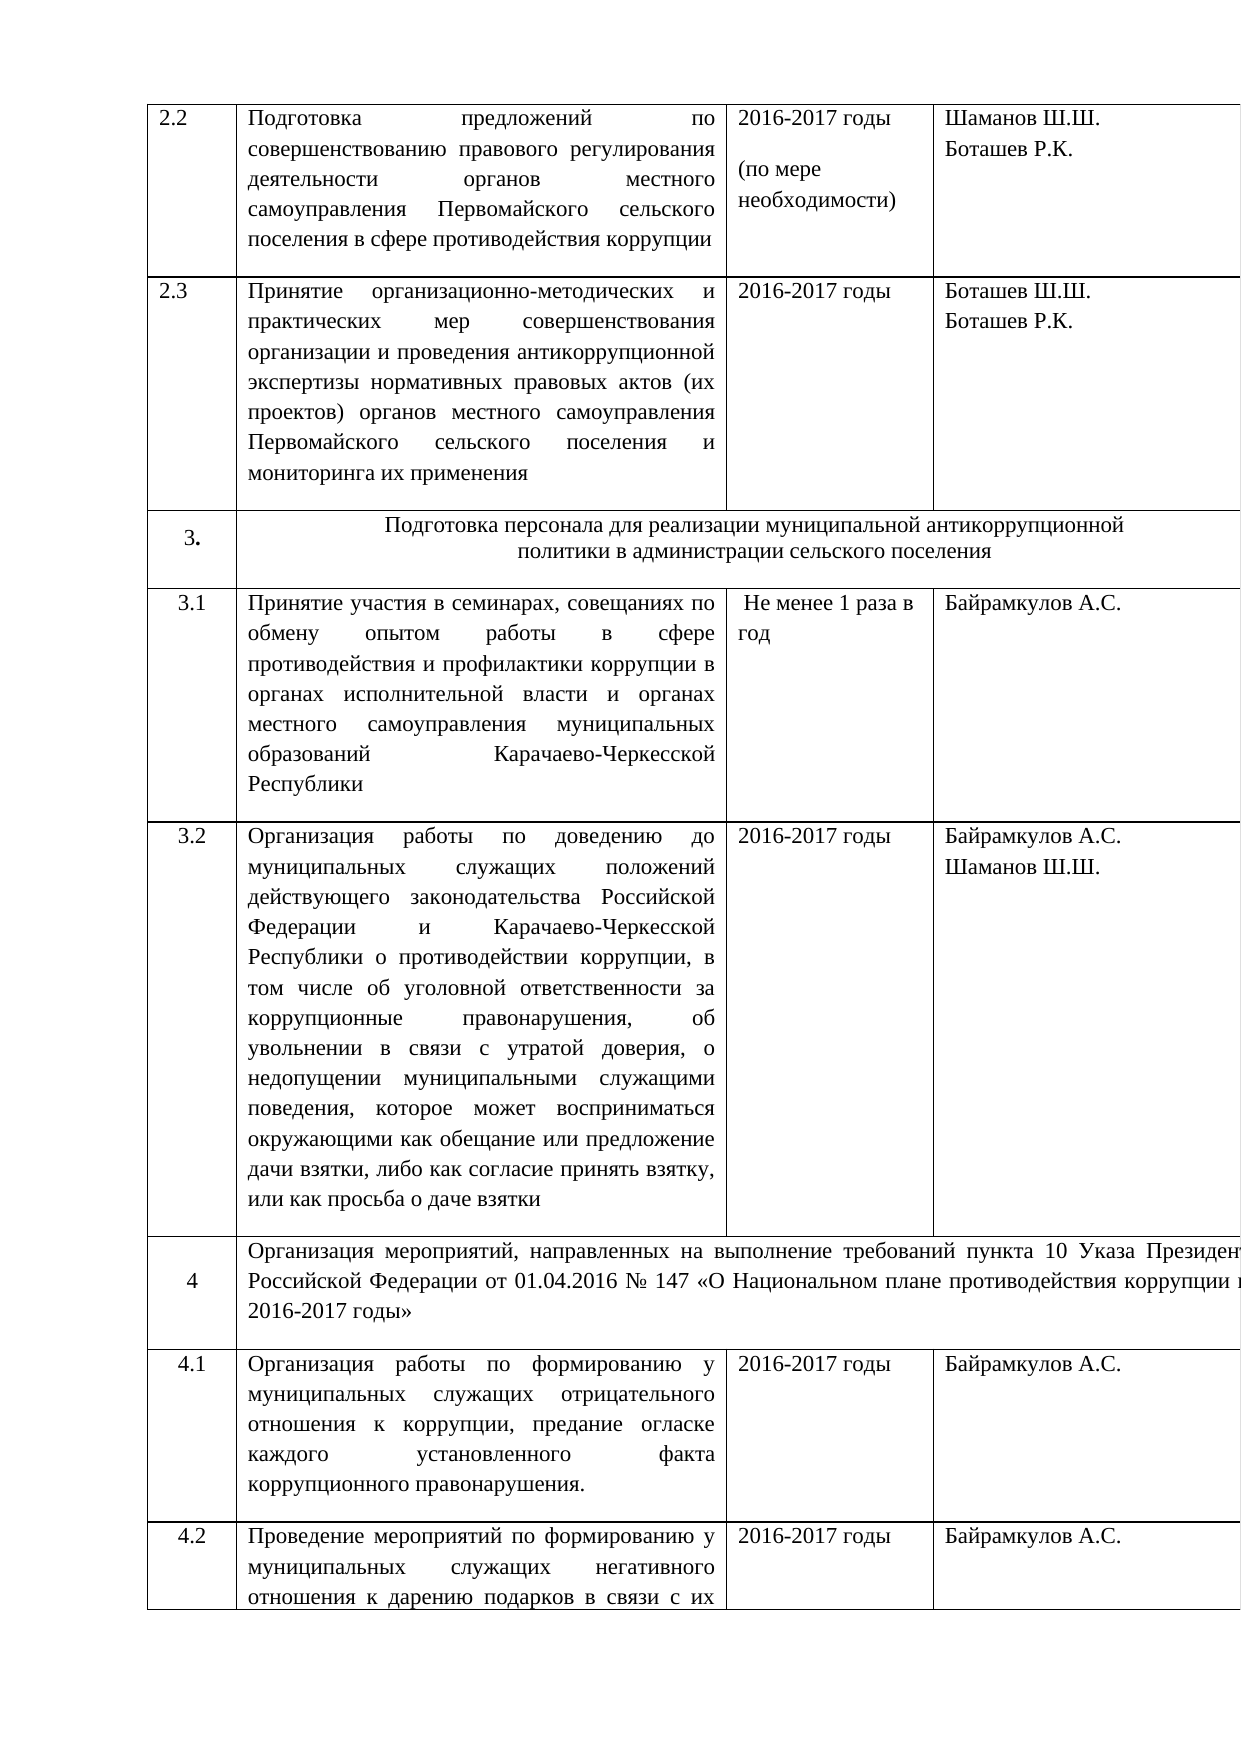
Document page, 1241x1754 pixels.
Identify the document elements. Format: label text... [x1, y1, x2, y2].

table_cell 2016-2017 годы [727, 823, 933, 1236]
table_cell 3.2 [148, 823, 236, 1236]
table_cell Принятие участия в семинарах, совещаниях по обмену опытом работы в сфере противодействия и профилактики коррупции в органах исполнительной власти и органах местного самоуправления муниципальных образований Карачаево-Черкесской Республики [237, 589, 726, 821]
table_cell 2016-2017 годы [727, 1523, 933, 1609]
table_cell Организация мероприятий, направленных на выполнение требований пункта 10 Указа Президента Российской Федерации от 01.04.2016 № 147 «О Национальном плане противодействия коррупции на 2016-2017 годы» [237, 1237, 1240, 1348]
table_cell 3. [148, 511, 236, 588]
table_cell 2016-2017 годы [727, 278, 933, 510]
table_cell Принятие организационно-методических и практических мер совершенствования организации и проведения антикоррупционной экспертизы нормативных правовых актов (их проектов) органов местного самоуправления Первомайского сельского поселения и мониторинга их применения [237, 278, 726, 510]
table_cell Подготовка персонала для реализации муниципальной антикоррупционной политики в администрации сельского поселения [237, 511, 1240, 588]
table_cell 2.2 [148, 105, 236, 276]
table_cell 2016-2017 годы (по мере необходимости) [727, 105, 933, 276]
table_cell Шаманов Ш.Ш. Боташев Р.К. [934, 105, 1240, 276]
table_cell Организация работы по формированию у муниципальных служащих отрицательного отношения к коррупции, предание огласке каждого установленного факта коррупционного правонарушения. [237, 1350, 726, 1521]
table_cell Байрамкулов А.С. [934, 1523, 1240, 1609]
table_cell 4 [148, 1237, 236, 1348]
table_cell Байрамкулов А.С. [934, 1350, 1240, 1521]
table_cell Организация работы по доведению до муниципальных служащих положений действующего законодательства Российской Федерации и Карачаево-Черкесской Республики о противодействии коррупции, в том числе об уголовной ответственности за коррупционные правонарушения, об увольнении в связи с утратой доверия, о недопущении муниципальными служащими поведения, которое может восприниматься окружающими как обещание или предложение дачи взятки, либо как согласие принять взятку, или как просьба о даче взятки [237, 823, 726, 1236]
table_cell 4.1 [148, 1350, 236, 1521]
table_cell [237, 1523, 726, 1609]
table_cell Байрамкулов А.С. Шаманов Ш.Ш. [934, 823, 1240, 1236]
table_cell 3.1 [148, 589, 236, 821]
table_cell Подготовка предложений по совершенствованию правового регулирования деятельности органов местного самоуправления Первомайского сельского поселения в сфере противодействия коррупции [237, 105, 726, 276]
table_cell 4.2 [148, 1523, 236, 1609]
table_cell 2.3 [148, 278, 236, 510]
table_cell Байрамкулов А.С. [934, 589, 1240, 821]
table_cell Не менее 1 раза в год [727, 589, 933, 821]
table_cell Боташев Ш.Ш. Боташев Р.К. [934, 278, 1240, 510]
table_cell 2016-2017 годы [727, 1350, 933, 1521]
